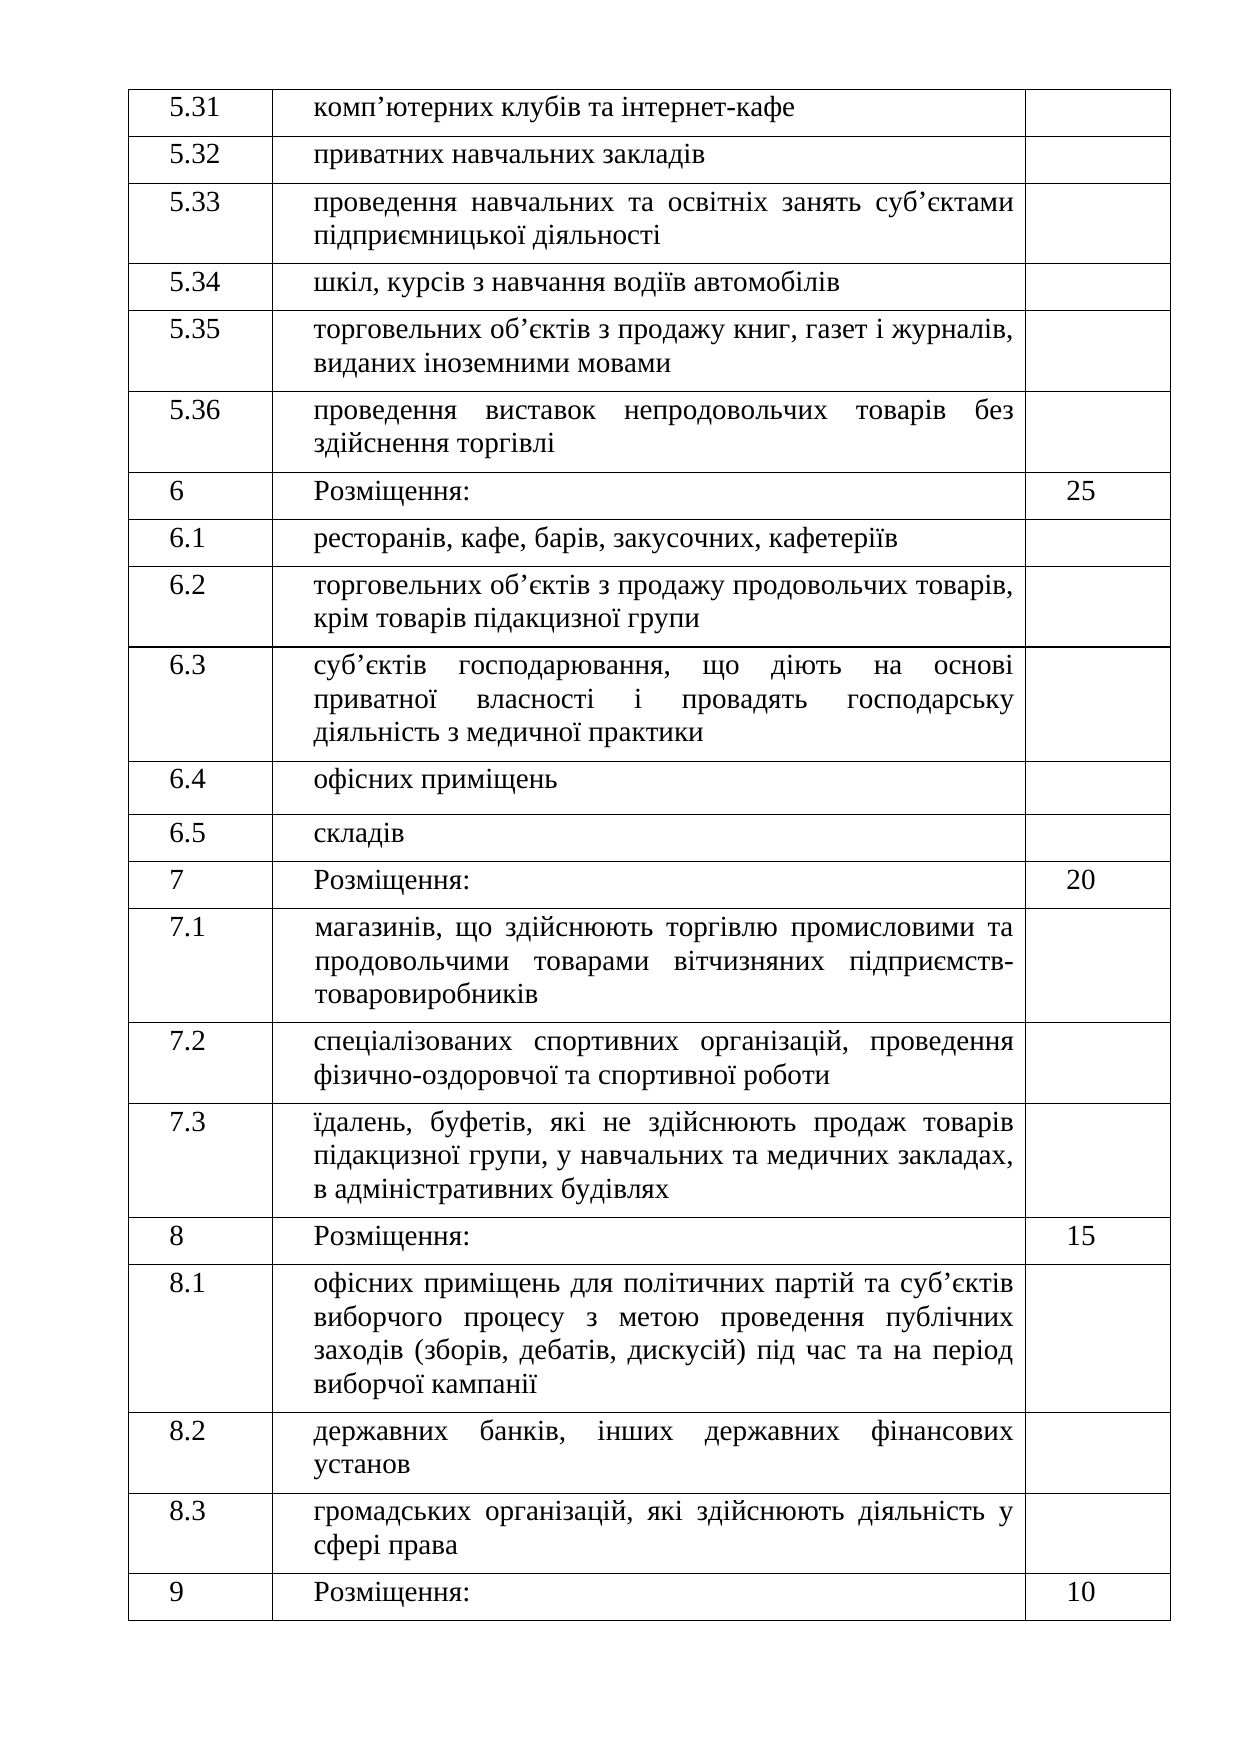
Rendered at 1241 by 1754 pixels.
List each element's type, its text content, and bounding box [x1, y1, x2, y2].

table_cell Розміщення: [273, 1574, 1025, 1620]
table_cell [1026, 90, 1170, 136]
table_cell 6 [129, 473, 272, 519]
table_cell [1026, 520, 1170, 566]
table_cell проведення навчальних та освітніх занять суб’єктами підприємницької діяльності [273, 184, 1025, 263]
table_cell Розміщення: [273, 473, 1025, 519]
table_cell [1026, 1494, 1170, 1573]
table_cell громадських організацій, які здійснюють діяльність у сфері права [273, 1494, 1025, 1573]
table_cell 6.5 [129, 815, 272, 861]
table_cell [1026, 311, 1170, 391]
table_cell Розміщення: [273, 862, 1025, 908]
table_cell суб’єктів господарювання, що діють на основі приватної власності і провадять господарську діяльність з медичної практики [273, 648, 1025, 761]
table_cell 10 [1026, 1574, 1170, 1620]
table_cell 6.2 [129, 567, 272, 646]
table_cell 6.4 [129, 762, 272, 814]
table_cell 9 [129, 1574, 272, 1620]
table_cell [1026, 184, 1170, 263]
table_cell торговельних об’єктів з продажу книг, газет і журналів, виданих іноземними мовами [273, 311, 1025, 391]
table_cell [1026, 137, 1170, 183]
table_cell [1026, 909, 1170, 1022]
table_cell приватних навчальних закладів [273, 137, 1025, 183]
table_cell 8.2 [129, 1413, 272, 1492]
table_cell 20 [1026, 862, 1170, 908]
table_cell 6.1 [129, 520, 272, 566]
table_cell 5.36 [129, 392, 272, 472]
table_cell [1026, 392, 1170, 472]
table_cell проведення виставок непродовольчих товарів без здійснення торгівлі [273, 392, 1025, 472]
table_cell 8.1 [129, 1265, 272, 1412]
table_cell 6.3 [129, 648, 272, 761]
table_cell торговельних об’єктів з продажу продовольчих товарів, крім товарів підакцизної групи [273, 567, 1025, 646]
table_cell 8 [129, 1218, 272, 1264]
table_cell їдалень, буфетів, які не здійснюють продаж товарів підакцизної групи, у навчальних та медичних закладах, в адміністративних будівлях [273, 1104, 1025, 1217]
table_cell магазинів, що здійснюють торгівлю промисловими та продовольчими товарами вітчизняних підприємств-товаровиробників [273, 909, 1025, 1022]
table_cell шкіл, курсів з навчання водіїв автомобілів [273, 264, 1025, 310]
table_cell 7.3 [129, 1104, 272, 1217]
table_cell [1026, 1104, 1170, 1217]
table_cell комп’ютерних клубів та інтернет-кафе [273, 90, 1025, 136]
table_cell 7.2 [129, 1023, 272, 1103]
table_cell 7.1 [129, 909, 272, 1022]
table_cell 15 [1026, 1218, 1170, 1264]
table_cell [1026, 815, 1170, 861]
table_cell складів [273, 815, 1025, 861]
table_cell [1026, 762, 1170, 814]
table_cell [1026, 264, 1170, 310]
table_cell Розміщення: [273, 1218, 1025, 1264]
table_cell державних банків, інших державних фінансових установ [273, 1413, 1025, 1492]
table_cell 5.35 [129, 311, 272, 391]
table_cell спеціалізованих спортивних організацій, проведення фізично-оздоровчої та спортивної роботи [273, 1023, 1025, 1103]
table_cell ресторанів, кафе, барів, закусочних, кафетеріїв [273, 520, 1025, 566]
table_cell 25 [1026, 473, 1170, 519]
table_cell 7 [129, 862, 272, 908]
table_cell [1026, 1413, 1170, 1492]
table_cell [1026, 1265, 1170, 1412]
table_cell офісних приміщень [273, 762, 1025, 814]
table_cell 5.31 [129, 90, 272, 136]
table_cell 5.32 [129, 137, 272, 183]
table_cell офісних приміщень для політичних партій та суб’єктів виборчого процесу з метою проведення публічних заходів (зборів, дебатів, дискусій) під час та на період виборчої кампанії [273, 1265, 1025, 1412]
table_cell [1026, 1023, 1170, 1103]
table_cell 5.33 [129, 184, 272, 263]
table_cell [1026, 648, 1170, 761]
table_cell 8.3 [129, 1494, 272, 1573]
table_cell [1026, 567, 1170, 646]
table_cell 5.34 [129, 264, 272, 310]
